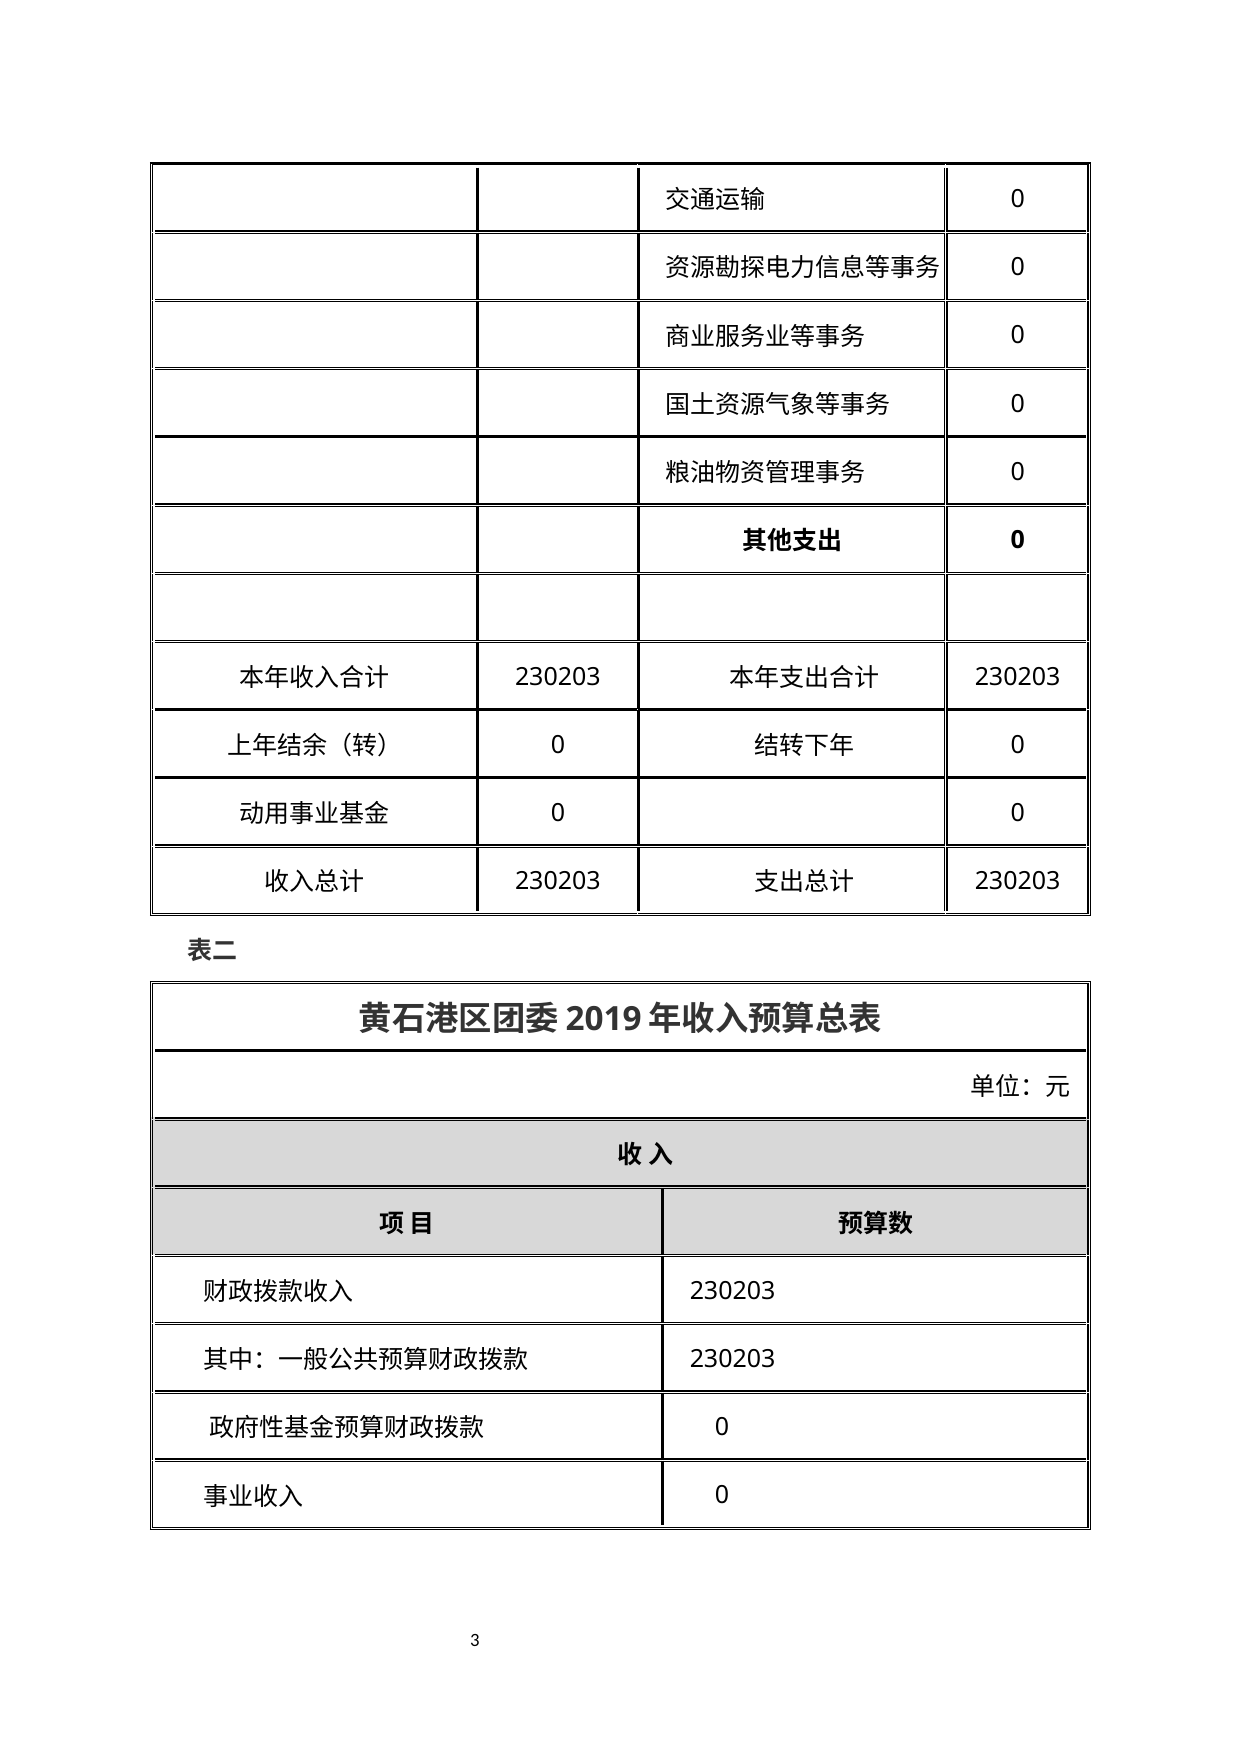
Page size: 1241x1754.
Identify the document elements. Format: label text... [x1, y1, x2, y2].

table_cell 政府性基金预算财政拨款 [153, 1390, 661, 1458]
table_cell 收入总计 [153, 844, 477, 912]
table_cell 230203 [477, 848, 638, 912]
table_cell [479, 370, 637, 435]
table_cell 交通运输 [638, 164, 946, 230]
table_cell [479, 507, 637, 571]
table_cell 收 入 [153, 1117, 1088, 1185]
table_cell 资源勘探电力信息等事务 [640, 234, 944, 298]
text 表二 [187, 916, 1053, 981]
table_cell [479, 302, 637, 367]
table_cell 结转下年 [640, 711, 944, 776]
table_cell 0 [946, 165, 1087, 230]
table_cell 230203 [662, 1254, 1089, 1322]
table_cell [479, 575, 637, 639]
table_cell 其他支出 [640, 507, 944, 571]
table_cell 0 [948, 776, 1087, 844]
table_cell 0 [946, 367, 1089, 435]
table_cell 0 [948, 503, 1088, 571]
table_cell [640, 575, 944, 639]
table_cell [479, 438, 637, 503]
table_cell [153, 230, 476, 298]
table_cell 230203 [479, 643, 637, 708]
table_cell 粮油物资管理事务 [640, 438, 944, 503]
table_cell 单位：元 [153, 1049, 1087, 1117]
table_cell 事业收入 [153, 1458, 662, 1527]
table_cell [153, 503, 476, 571]
table_cell [477, 164, 638, 230]
table_cell 支出总计 [638, 844, 946, 912]
table_cell 项 目 [153, 1185, 661, 1254]
table_cell [153, 165, 477, 230]
table_cell [153, 299, 476, 367]
table_cell 230203 [948, 640, 1088, 708]
table_cell 0 [948, 708, 1089, 776]
table_cell 动用事业基金 [153, 776, 476, 844]
table_cell 财政拨款收入 [151, 1254, 662, 1322]
table_cell 本年支出合计 [640, 643, 944, 708]
table_cell 0 [662, 1458, 1088, 1527]
table_cell 230203 [662, 1322, 1089, 1390]
table_cell [948, 571, 1088, 639]
table_cell [153, 571, 476, 639]
table_cell 0 [948, 230, 1088, 298]
table_cell 本年收入合计 [153, 640, 476, 708]
table_cell [479, 234, 637, 298]
table_cell 预算数 [664, 1185, 1088, 1254]
table_cell 0 [479, 711, 637, 776]
table_cell 国土资源气象等事务 [640, 370, 944, 435]
table_cell [151, 367, 477, 435]
table_cell 0 [948, 435, 1087, 503]
table_cell [153, 435, 476, 503]
table_cell 0 [479, 779, 637, 844]
table_cell 0 [664, 1390, 1088, 1458]
table_cell 上年结余（转） [151, 708, 476, 776]
table_cell 230203 [946, 844, 1088, 912]
table_cell 0 [948, 299, 1088, 367]
table_cell 其中：一般公共预算财政拨款 [151, 1322, 662, 1390]
table_cell 商业服务业等事务 [640, 302, 944, 367]
table_cell [640, 779, 944, 844]
